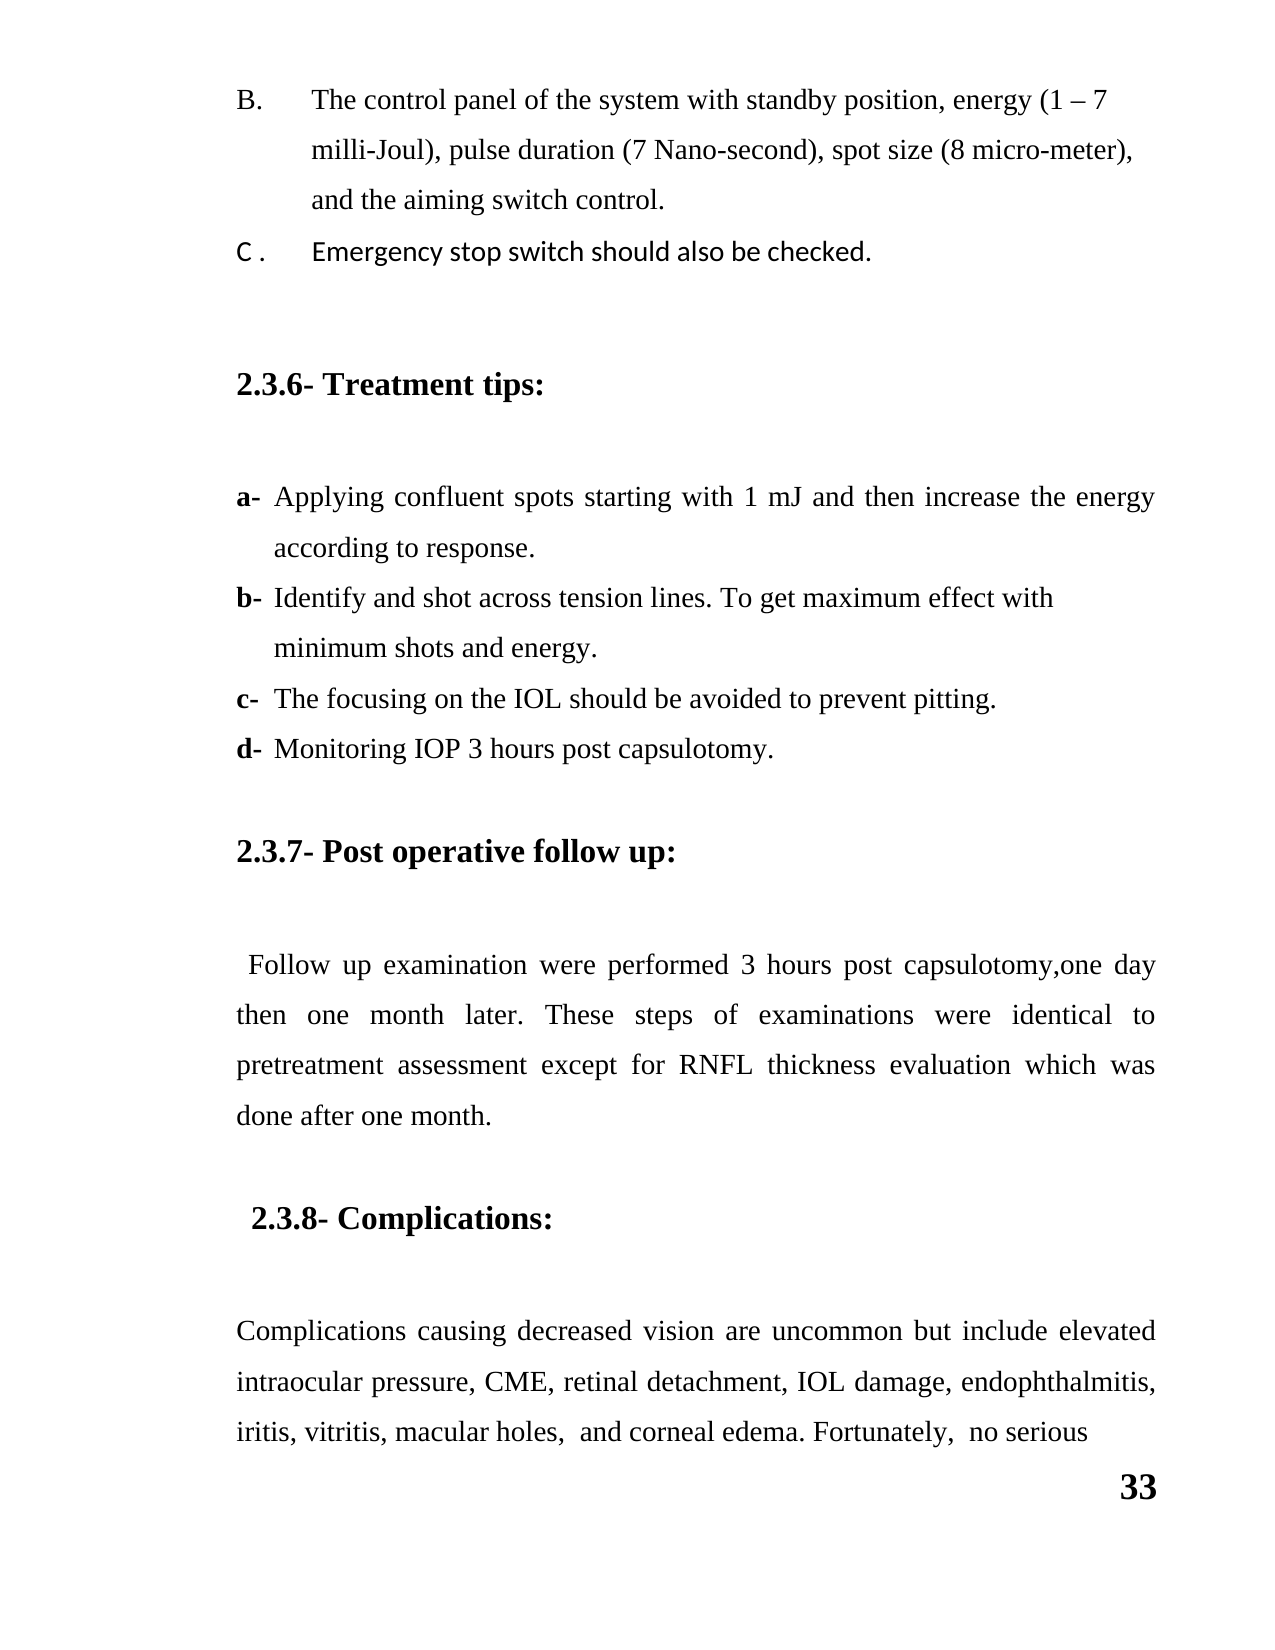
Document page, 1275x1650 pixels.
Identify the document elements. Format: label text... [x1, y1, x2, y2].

list The control panel of the system with standby position, energy (1 – 7 milli-Joul), pulse duration (7 Nano-second), spot size (8 micro-meter), and the aiming switch control. [236, 82, 1157, 216]
list Applying confluent spots starting with 1 mJ and then increase the energy according to response. [236, 479, 1157, 563]
text 33 [236, 1464, 1157, 1507]
text 2.3.6- Treatment tips: [236, 364, 1157, 403]
text Complications causing decreased vision are uncommon but include elevated intraocular pressure, CME, retinal detachment, IOL damage, endophthalmitis, iritis, vitritis, macular holes, and corneal edema. Fortunately, no serious [236, 1313, 1157, 1447]
text 2.3.7- Post operative follow up: [236, 832, 1157, 870]
text 2.3.8- Complications: [236, 1198, 1157, 1237]
text C . Emergency stop switch should also be checked. [236, 233, 1157, 268]
list The focusing on the IOL should be avoided to prevent pitting. [236, 681, 1157, 714]
list Monitoring IOP 3 hours post capsulotomy. [236, 731, 1157, 765]
list Identify and shot across tension lines. To get maximum effect with minimum shots and energy. [236, 580, 1157, 664]
text Follow up examination were performed 3 hours post capsulotomy,one day then one month later. These steps of examinations were identical to pretreatment assessment except for RNFL thickness evaluation which was done after one month. [236, 947, 1157, 1131]
